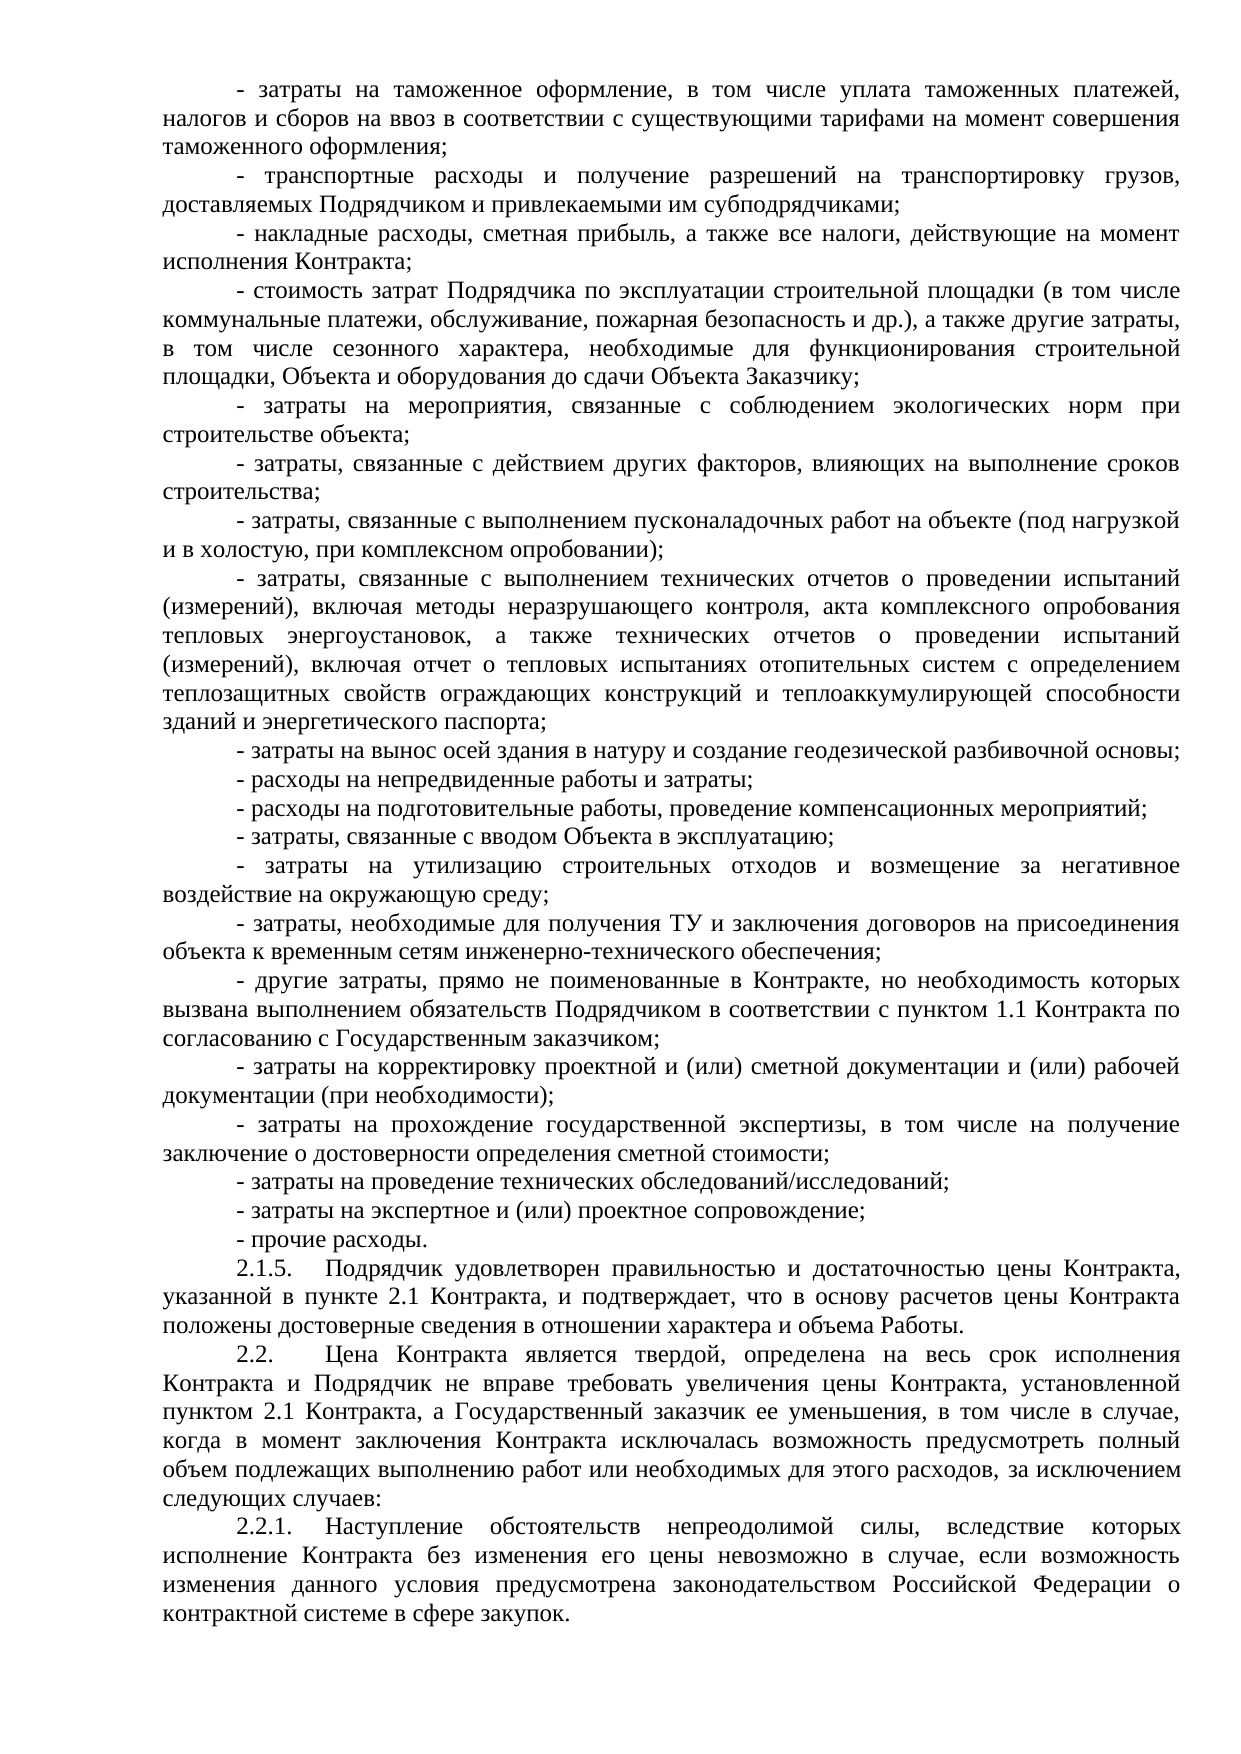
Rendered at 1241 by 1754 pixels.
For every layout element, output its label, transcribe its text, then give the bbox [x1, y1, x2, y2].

text - расходы на подготовительные работы, проведение компенсационных мероприятий; [162, 793, 1181, 821]
text - затраты, связанные с выполнением технических отчетов о проведении испытаний (измерений), включая методы неразрушающего контроля, акта комплексного опробования тепловых энергоустановок, а также технических отчетов о проведении испытаний (измерений), включая отчет о тепловых испытаниях отопительных систем с определением теплозащитных свойств ограждающих конструкций и теплоаккумулирующей способности зданий и энергетического паспорта; [162, 563, 1181, 735]
text - прочие расходы. [162, 1224, 1181, 1253]
text - накладные расходы, сметная прибыль, а также все налоги, действующие на момент исполнения Контракта; [162, 218, 1181, 275]
text - стоимость затрат Подрядчика по эксплуатации строительной площадки (в том числе коммунальные платежи, обслуживание, пожарная безопасность и др.), а также другие затраты, в том числе сезонного характера, необходимые для функционирования строительной площадки, Объекта и оборудования до сдачи Объекта Заказчику; [162, 275, 1181, 390]
text - затраты, связанные с действием других факторов, влияющих на выполнение сроков строительства; [162, 448, 1181, 505]
text - затраты, необходимые для получения ТУ и заключения договоров на присоединения объекта к временным сетям инженерно-технического обеспечения; [162, 908, 1181, 965]
list Наступление обстоятельств непреодолимой силы, вследствие которых исполнение Контракта без изменения его цены невозможно в случае, если возможность изменения данного условия предусмотрена законодательством Российской Федерации о контрактной системе в сфере закупок. [162, 1511, 1181, 1626]
list Цена Контракта является твердой, определена на весь срок исполнения Контракта и Подрядчик не вправе требовать увеличения цены Контракта, установленной пунктом 2.1 Контракта, а Государственный заказчик ее уменьшения, в том числе в случае, когда в момент заключения Контракта исключалась возможность предусмотреть полный объем подлежащих выполнению работ или необходимых для этого расходов, за исключением следующих случаев: [162, 1339, 1181, 1511]
text - затраты на проведение технических обследований/исследований; [162, 1166, 1181, 1195]
list Подрядчик удовлетворен правильностью и достаточностью цены Контракта, указанной в пункте 2.1 Контракта, и подтверждает, что в основу расчетов цены Контракта положены достоверные сведения в отношении характера и объема Работы. [162, 1253, 1181, 1339]
text - затраты на прохождение государственной экспертизы, в том числе на получение заключение о достоверности определения сметной стоимости; [162, 1109, 1181, 1166]
text - затраты на вынос осей здания в натуру и создание геодезической разбивочной основы; [162, 735, 1181, 764]
text - затраты, связанные с выполнением пусконаладочных работ на объекте (под нагрузкой и в холостую, при комплексном опробовании); [162, 505, 1181, 563]
text - затраты на мероприятия, связанные с соблюдением экологических норм при строительстве объекта; [162, 390, 1181, 448]
text - затраты на утилизацию строительных отходов и возмещение за негативное воздействие на окружающую среду; [162, 850, 1181, 908]
text - затраты на таможенное оформление, в том числе уплата таможенных платежей, налогов и сборов на ввоз в соответствии с существующими тарифами на момент совершения таможенного оформления; [162, 74, 1181, 160]
text - затраты на корректировку проектной и (или) сметной документации и (или) рабочей документации (при необходимости); [162, 1051, 1181, 1109]
text - транспортные расходы и получение разрешений на транспортировку грузов, доставляемых Подрядчиком и привлекаемыми им субподрядчиками; [162, 160, 1181, 218]
text - затраты на экспертное и (или) проектное сопровождение; [162, 1195, 1181, 1224]
text - расходы на непредвиденные работы и затраты; [162, 764, 1181, 793]
text - другие затраты, прямо не поименованные в Контракте, но необходимость которых вызвана выполнением обязательств Подрядчиком в соответствии с пунктом 1.1 Контракта по согласованию с Государственным заказчиком; [162, 965, 1181, 1051]
text - затраты, связанные с вводом Объекта в эксплуатацию; [162, 821, 1181, 850]
